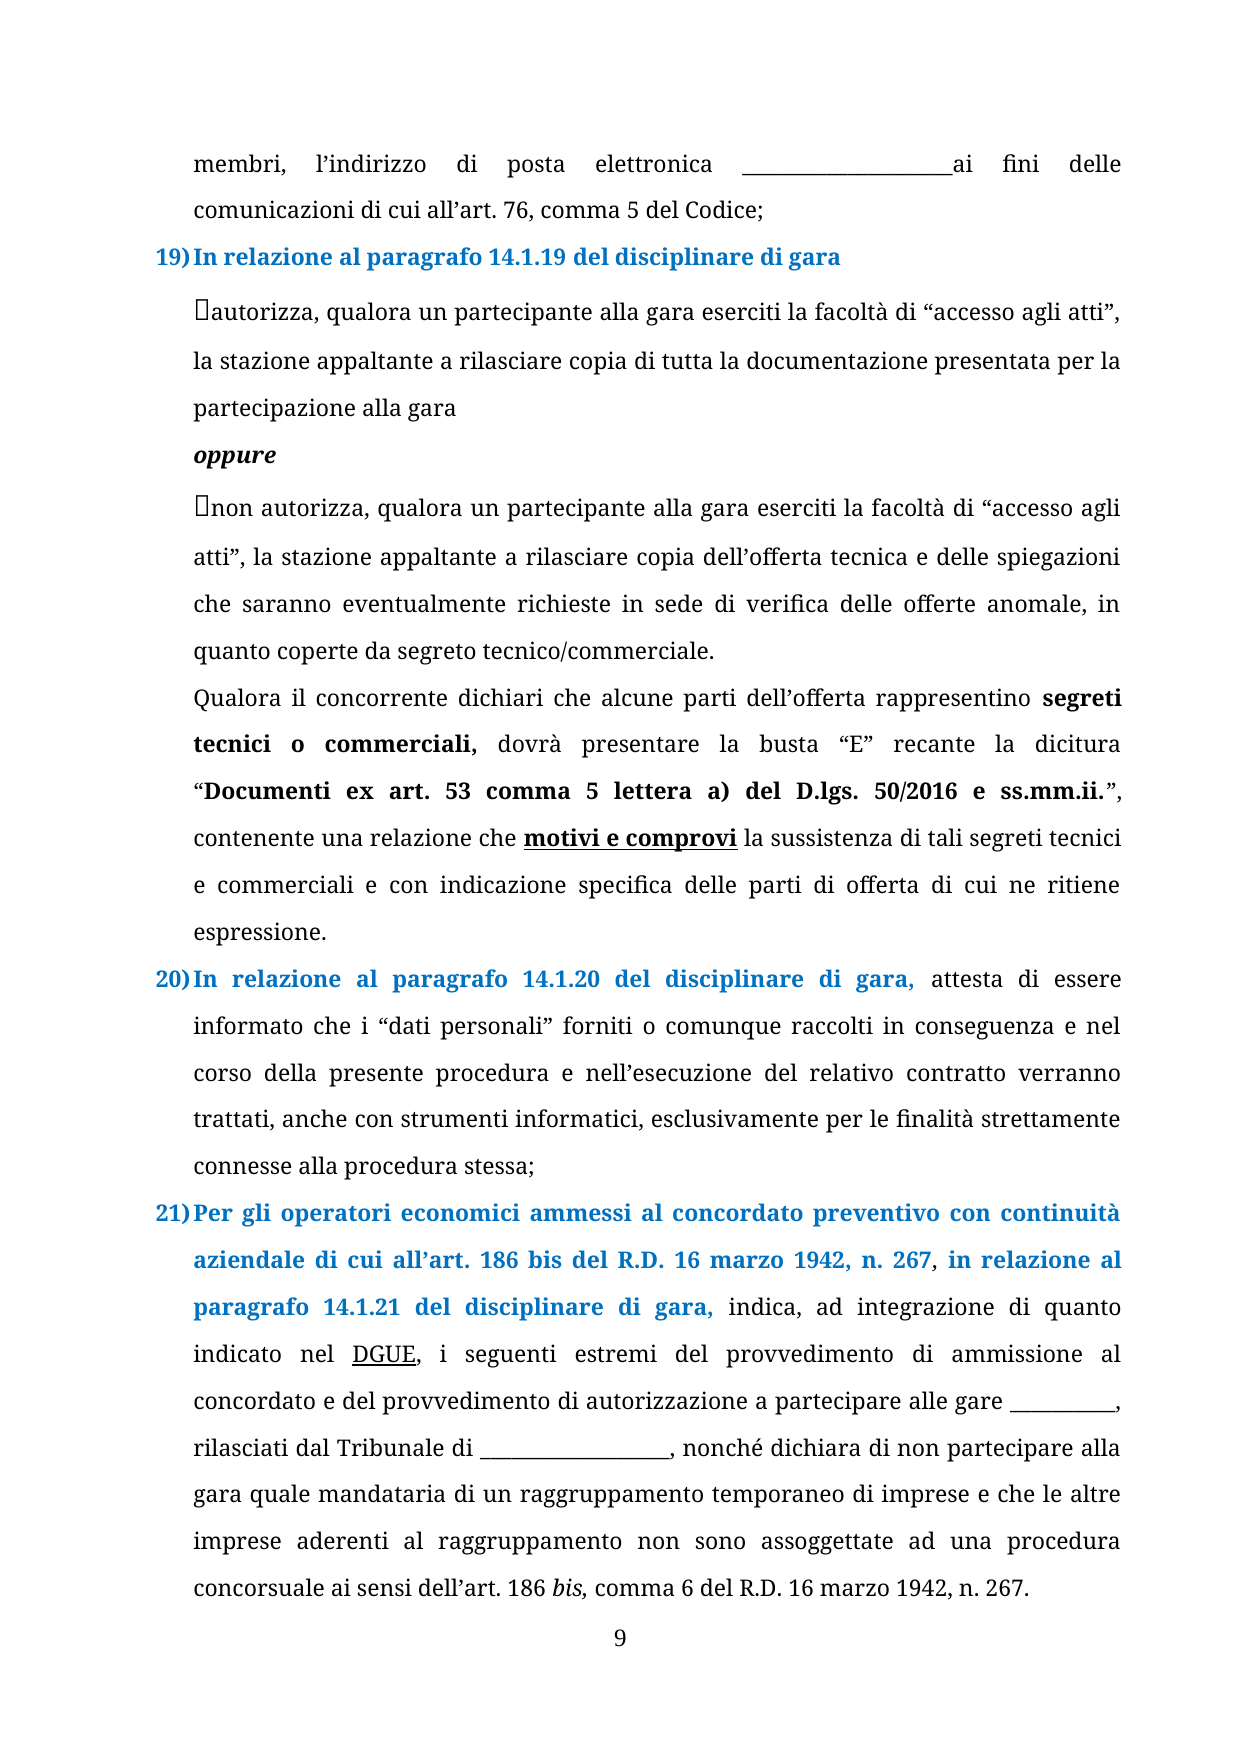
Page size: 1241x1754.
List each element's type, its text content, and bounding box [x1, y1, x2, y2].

list non autorizza, qualora un partecipante alla gara eserciti la facoltà di “accesso agli atti”, la stazione appaltante a rilasciare copia dell’offerta tecnica e delle spiegazioni che saranno eventualmente richieste in sede di verifica delle offerte anomale, in quanto coperte da segreto tecnico/commerciale. [193, 486, 1122, 666]
list Per gli operatori economici ammessi al concordato preventivo con continuità aziendale di cui all’art. 186 bis del R.D. 16 marzo 1942, n. 267, in relazione al paragrafo 14.1.21 del disciplinare di gara, indica, ad integrazione di quanto indicato nel DGUE, i seguenti estremi del provvedimento di ammissione al concordato e del provvedimento di autorizzazione a partecipare alle gare __________, rilasciati dal Tribunale di __________________, nonché dichiara di non partecipare alla gara quale mandataria di un raggruppamento temporaneo di imprese e che le altre imprese aderenti al raggruppamento non sono assoggettate ad una procedura concorsuale ai sensi dell’art. 186 bis, comma 6 del R.D. 16 marzo 1942, n. 267. [156, 1197, 1122, 1603]
list In relazione al paragrafo 14.1.19 del disciplinare di gara [156, 241, 1122, 273]
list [156, 148, 1122, 226]
list autorizza, qualora un partecipante alla gara eserciti la facoltà di “accesso agli atti”, la stazione appaltante a rilasciare copia di tutta la documentazione presentata per la partecipazione alla gara [193, 289, 1122, 423]
list oppure [193, 439, 1122, 470]
list Qualora il concorrente dichiari che alcune parti dell’offerta rappresentino segreti tecnici o commerciali, dovrà presentare la busta “E” recante la dicitura “Documenti ex art. 53 comma 5 lettera a) del D.lgs. 50/2016 e ss.mm.ii.”, contenente una relazione che motivi e comprovi la sussistenza di tali segreti tecnici e commerciali e con indicazione specifica delle parti di offerta di cui ne ritiene espressione. [193, 681, 1122, 947]
list In relazione al paragrafo 14.1.20 del disciplinare di gara, attesta di essere informato che i “dati personali” forniti o comunque raccolti in conseguenza e nel corso della presente procedura e nell’esecuzione del relativo contratto verranno trattati, anche con strumenti informatici, esclusivamente per le finalità strettamente connesse alla procedura stessa; [156, 963, 1122, 1181]
